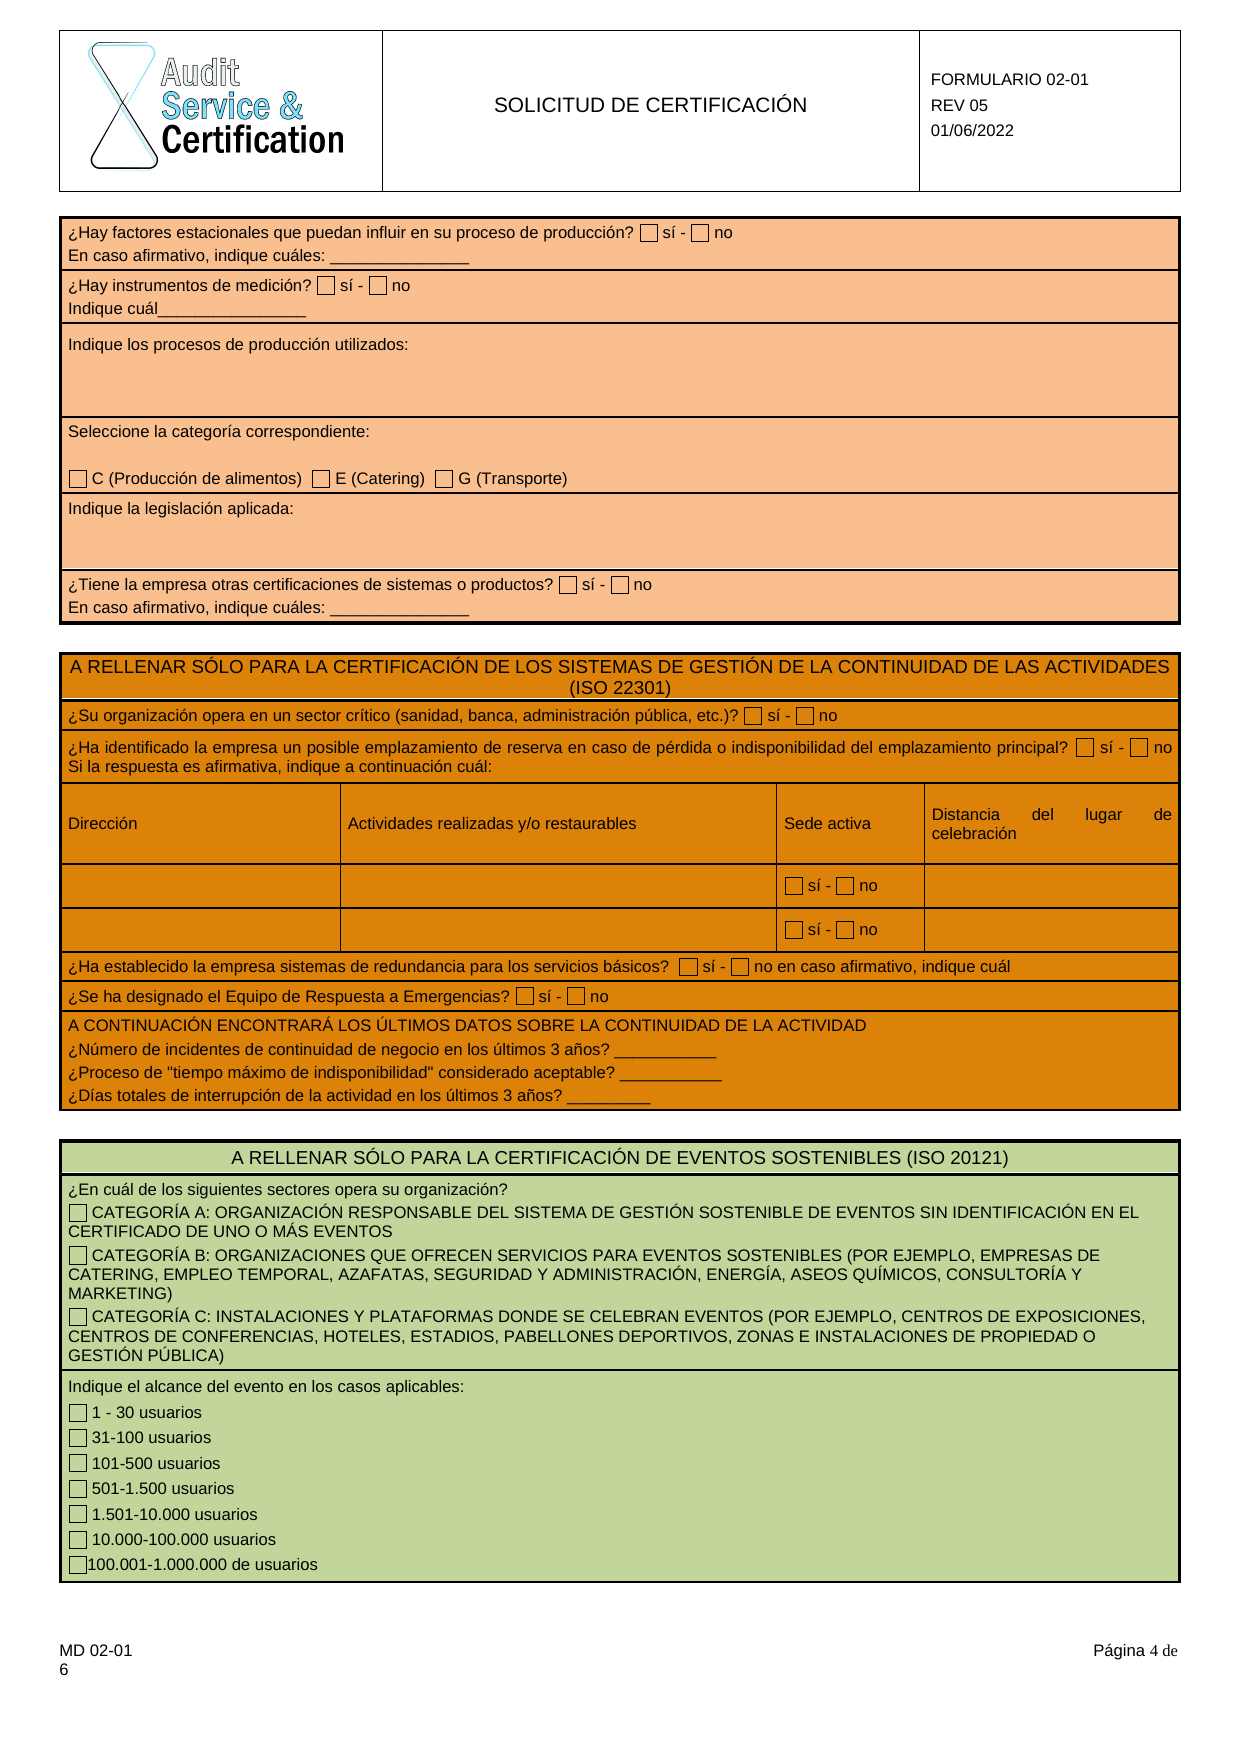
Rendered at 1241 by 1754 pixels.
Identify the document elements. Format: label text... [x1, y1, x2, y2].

table_header A RELLENAR SÓLO PARA LA CERTIFICACIÓN DE LOS SISTEMAS DE GESTIÓN DE LA CONTINUIDAD DE LAS ACTIVIDADES (ISO 22301) [62, 655, 1178, 698]
table_cell sí - no [777, 909, 924, 951]
table_cell ¿Ha identificado la empresa un posible emplazamiento de reserva en caso de pérdida o indisponibilidad del emplazamiento principal? sí - no Si la respuesta es afirmativa, indique a continuación cuál: [62, 731, 1178, 782]
table_cell Actividades realizadas y/o restaurables [341, 784, 776, 863]
picture [70, 31, 367, 179]
table_cell ¿Hay instrumentos de medición? sí - no Indique cuál________________ [62, 271, 1178, 322]
table_cell A CONTINUACIÓN ENCONTRARÁ LOS ÚLTIMOS DATOS SOBRE LA CONTINUIDAD DE LA ACTIVIDAD ¿Número de incidentes de continuidad de negocio en los últimos 3 años? ___________ ¿Proceso de "tiempo máximo de indisponibilidad" considerado aceptable? ___________ ¿Días totales de interrupción de la actividad en los últimos 3 años? _________ [62, 1012, 1178, 1109]
table_cell ¿En cuál de los siguientes sectores opera su organización? CATEGORÍA A: ORGANIZACIÓN RESPONSABLE DEL SISTEMA DE GESTIÓN SOSTENIBLE DE EVENTOS SIN IDENTIFICACIÓN EN EL CERTIFICADO DE UNO O MÁS EVENTOS CATEGORÍA B: ORGANIZACIONES QUE OFRECEN SERVICIOS PARA EVENTOS SOSTENIBLES (POR EJEMPLO, EMPRESAS DE CATERING, EMPLEO TEMPORAL, AZAFATAS, SEGURIDAD Y ADMINISTRACIÓN, ENERGÍA, ASEOS QUÍMICOS, CONSULTORÍA Y MARKETING) CATEGORÍA C: INSTALACIONES Y PLATAFORMAS DONDE SE CELEBRAN EVENTOS (POR EJEMPLO, CENTROS DE EXPOSICIONES, CENTROS DE CONFERENCIAS, HOTELES, ESTADIOS, PABELLONES DEPORTIVOS, ZONAS E INSTALACIONES DE PROPIEDAD O GESTIÓN PÚBLICA) [62, 1176, 1178, 1369]
table_cell Seleccione la categoría correspondiente: C (Producción de alimentos) E (Catering) G (Transporte) [62, 418, 1178, 492]
table_cell Indique la legislación aplicada: [62, 494, 1178, 568]
table_cell [341, 865, 776, 907]
table_cell [62, 865, 340, 907]
table_cell Indique los procesos de producción utilizados: [62, 324, 1178, 416]
table_cell ¿Ha establecido la empresa sistemas de redundancia para los servicios básicos? sí - no en caso afirmativo, indique cuál [62, 953, 1178, 980]
table_cell Sede activa [777, 784, 924, 863]
table_header A RELLENAR SÓLO PARA LA CERTIFICACIÓN DE EVENTOS SOSTENIBLES (ISO 20121) [62, 1143, 1178, 1172]
table_cell Distancia del lugar de celebración [925, 784, 1178, 863]
table_cell sí - no [777, 865, 924, 907]
table_cell [62, 909, 340, 951]
table_cell [925, 865, 1178, 907]
table_cell ¿Tiene la empresa otras certificaciones de sistemas o productos? sí - no En caso afirmativo, indique cuáles: _______________ [62, 571, 1178, 621]
table_cell [341, 909, 776, 951]
table_cell Indique el alcance del evento en los casos aplicables: 1 - 30 usuarios 31-100 usuarios 101-500 usuarios 501-1.500 usuarios 1.501-10.000 usuarios 10.000-100.000 usuarios 100.001-1.000.000 de usuarios [62, 1371, 1178, 1581]
table_cell ¿Se ha designado el Equipo de Respuesta a Emergencias? sí - no [62, 982, 1178, 1010]
table_cell ¿Su organización opera en un sector crítico (sanidad, banca, administración pública, etc.)? sí - no [62, 702, 1178, 729]
table_cell [925, 909, 1178, 951]
table_cell ¿Hay factores estacionales que puedan influir en su proceso de producción? sí - no En caso afirmativo, indique cuáles: _______________ [62, 219, 1178, 269]
table_cell Dirección [62, 784, 340, 863]
